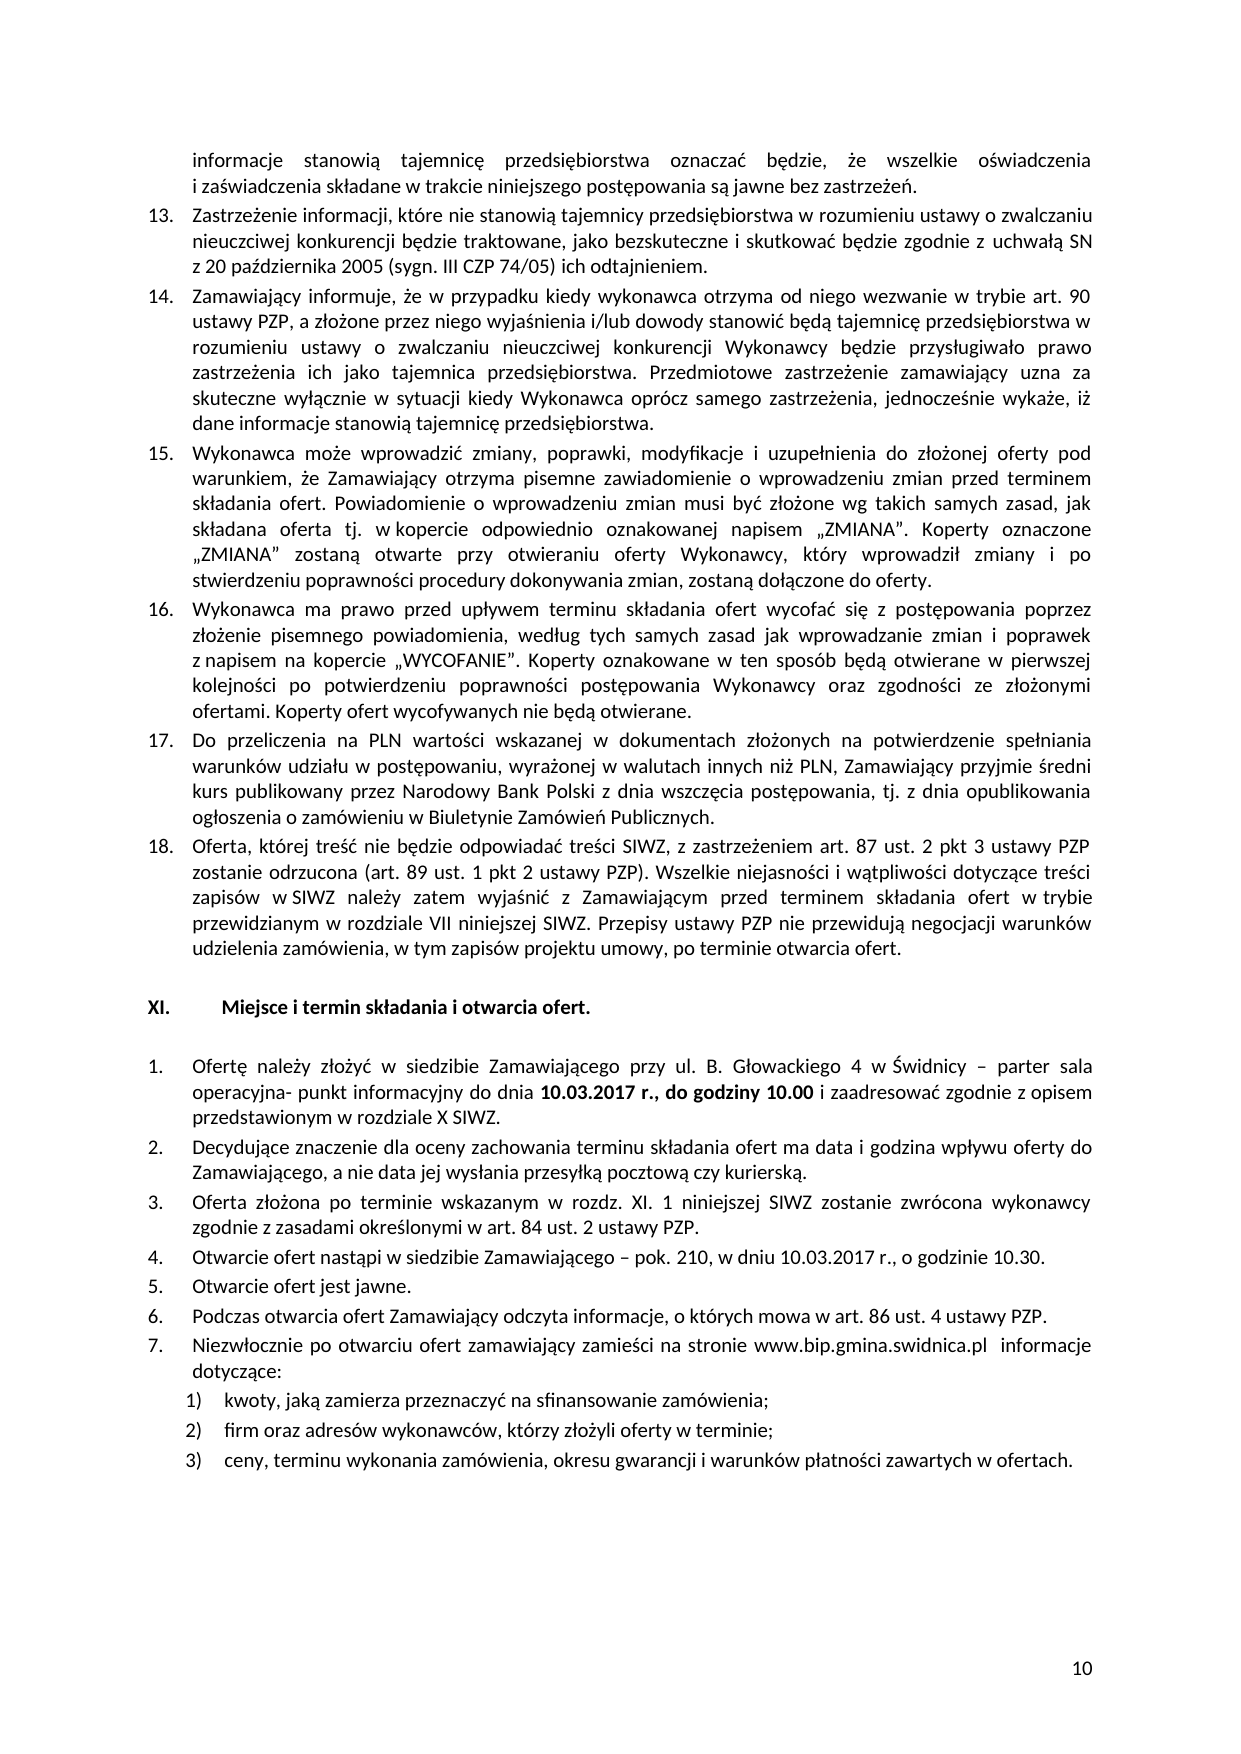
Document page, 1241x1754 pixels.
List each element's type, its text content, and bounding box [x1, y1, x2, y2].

list Wykonawca może wprowadzić zmiany, poprawki, modyfikacje i uzupełnienia do złożonej oferty pod warunkiem, że Zamawiający otrzyma pisemne zawiadomienie o wprowadzeniu zmian przed terminem składania ofert. Powiadomienie o wprowadzeniu zmian musi być złożone wg takich samych zasad, jak składana oferta tj. w kopercie odpowiednio oznakowanej napisem „ZMIANA”. Koperty oznaczone „ZMIANA” zostaną otwarte przy otwieraniu oferty Wykonawcy, który wprowadził zmiany i po stwierdzeniu poprawności procedury dokonywania zmian, zostaną dołączone do oferty. [148, 440, 1093, 592]
list Decydujące znaczenie dla oceny zachowania terminu składania ofert ma data i godzina wpływu oferty do Zamawiającego, a nie data jej wysłania przesyłką pocztową czy kurierską. [148, 1134, 1093, 1185]
list Niezwłocznie po otwarciu ofert zamawiający zamieści na stronie www.bip.gmina.swidnica.pl informacje dotyczące: [148, 1333, 1093, 1383]
list Wykonawca ma prawo przed upływem terminu składania ofert wycofać się z postępowania poprzez złożenie pisemnego powiadomienia, według tych samych zasad jak wprowadzanie zmian i poprawek z napisem na kopercie „WYCOFANIE”. Koperty oznakowane w ten sposób będą otwierane w pierwszej kolejności po potwierdzeniu poprawności postępowania Wykonawcy oraz zgodności ze złożonymi ofertami. Koperty ofert wycofywanych nie będą otwierane. [148, 596, 1093, 723]
list firm oraz adresów wykonawców, którzy złożyli oferty w terminie; [185, 1417, 1093, 1443]
list ceny, terminu wykonania zamówienia, okresu gwarancji i warunków płatności zawartych w ofertach. [185, 1447, 1093, 1472]
list Otwarcie ofert nastąpi w siedzibie Zamawiającego – pok. 210, w dniu 10.03.2017 r., o godzinie 10.30. [148, 1244, 1093, 1269]
list Ofertę należy złożyć w siedzibie Zamawiającego przy ul. B. Głowackiego 4 w Świdnicy – parter sala operacyjna- punkt informacyjny do dnia 10.03.2017 r., do godziny 10.00 i zaadresować zgodnie z opisem przedstawionym w rozdziale X SIWZ. [148, 1053, 1093, 1130]
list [148, 148, 1093, 198]
list Podczas otwarcia ofert Zamawiający odczyta informacje, o których mowa w art. 86 ust. 4 ustawy PZP. [148, 1303, 1093, 1328]
list Oferta, której treść nie będzie odpowiadać treści SIWZ, z zastrzeżeniem art. 87 ust. 2 pkt 3 ustawy PZP zostanie odrzucona (art. 89 ust. 1 pkt 2 ustawy PZP). Wszelkie niejasności i wątpliwości dotyczące treści zapisów w SIWZ należy zatem wyjaśnić z Zamawiającym przed terminem składania ofert w trybie przewidzianym w rozdziale VII niniejszej SIWZ. Przepisy ustawy PZP nie przewidują negocjacji warunków udzielenia zamówienia, w tym zapisów projektu umowy, po terminie otwarcia ofert. [148, 833, 1093, 961]
list Zamawiający informuje, że w przypadku kiedy wykonawca otrzyma od niego wezwanie w trybie art. 90 ustawy PZP, a złożone przez niego wyjaśnienia i/lub dowody stanowić będą tajemnicę przedsiębiorstwa w rozumieniu ustawy o zwalczaniu nieuczciwej konkurencji Wykonawcy będzie przysługiwało prawo zastrzeżenia ich jako tajemnica przedsiębiorstwa. Przedmiotowe zastrzeżenie zamawiający uzna za skuteczne wyłącznie w sytuacji kiedy Wykonawca oprócz samego zastrzeżenia, jednocześnie wykaże, iż dane informacje stanowią tajemnicę przedsiębiorstwa. [148, 283, 1093, 436]
list kwoty, jaką zamierza przeznaczyć na sfinansowanie zamówienia; [185, 1388, 1093, 1413]
list Oferta złożona po terminie wskazanym w rozdz. XI. 1 niniejszej SIWZ zostanie zwrócona wykonawcy zgodnie z zasadami określonymi w art. 84 ust. 2 ustawy PZP. [148, 1189, 1093, 1240]
list Zastrzeżenie informacji, które nie stanowią tajemnicy przedsiębiorstwa w rozumieniu ustawy o zwalczaniu nieuczciwej konkurencji będzie traktowane, jako bezskuteczne i skutkować będzie zgodnie z uchwałą SN z 20 października 2005 (sygn. III CZP 74/05) ich odtajnieniem. [148, 203, 1093, 279]
list Do przeliczenia na PLN wartości wskazanej w dokumentach złożonych na potwierdzenie spełniania warunków udziału w postępowaniu, wyrażonej w walutach innych niż PLN, Zamawiający przyjmie średni kurs publikowany przez Narodowy Bank Polski z dnia wszczęcia postępowania, tj. z dnia opublikowania ogłoszenia o zamówieniu w Biuletynie Zamówień Publicznych. [148, 728, 1093, 829]
list Otwarcie ofert jest jawne. [148, 1273, 1093, 1299]
text XI. Miejsce i termin składania i otwarcia ofert. [148, 994, 1093, 1020]
